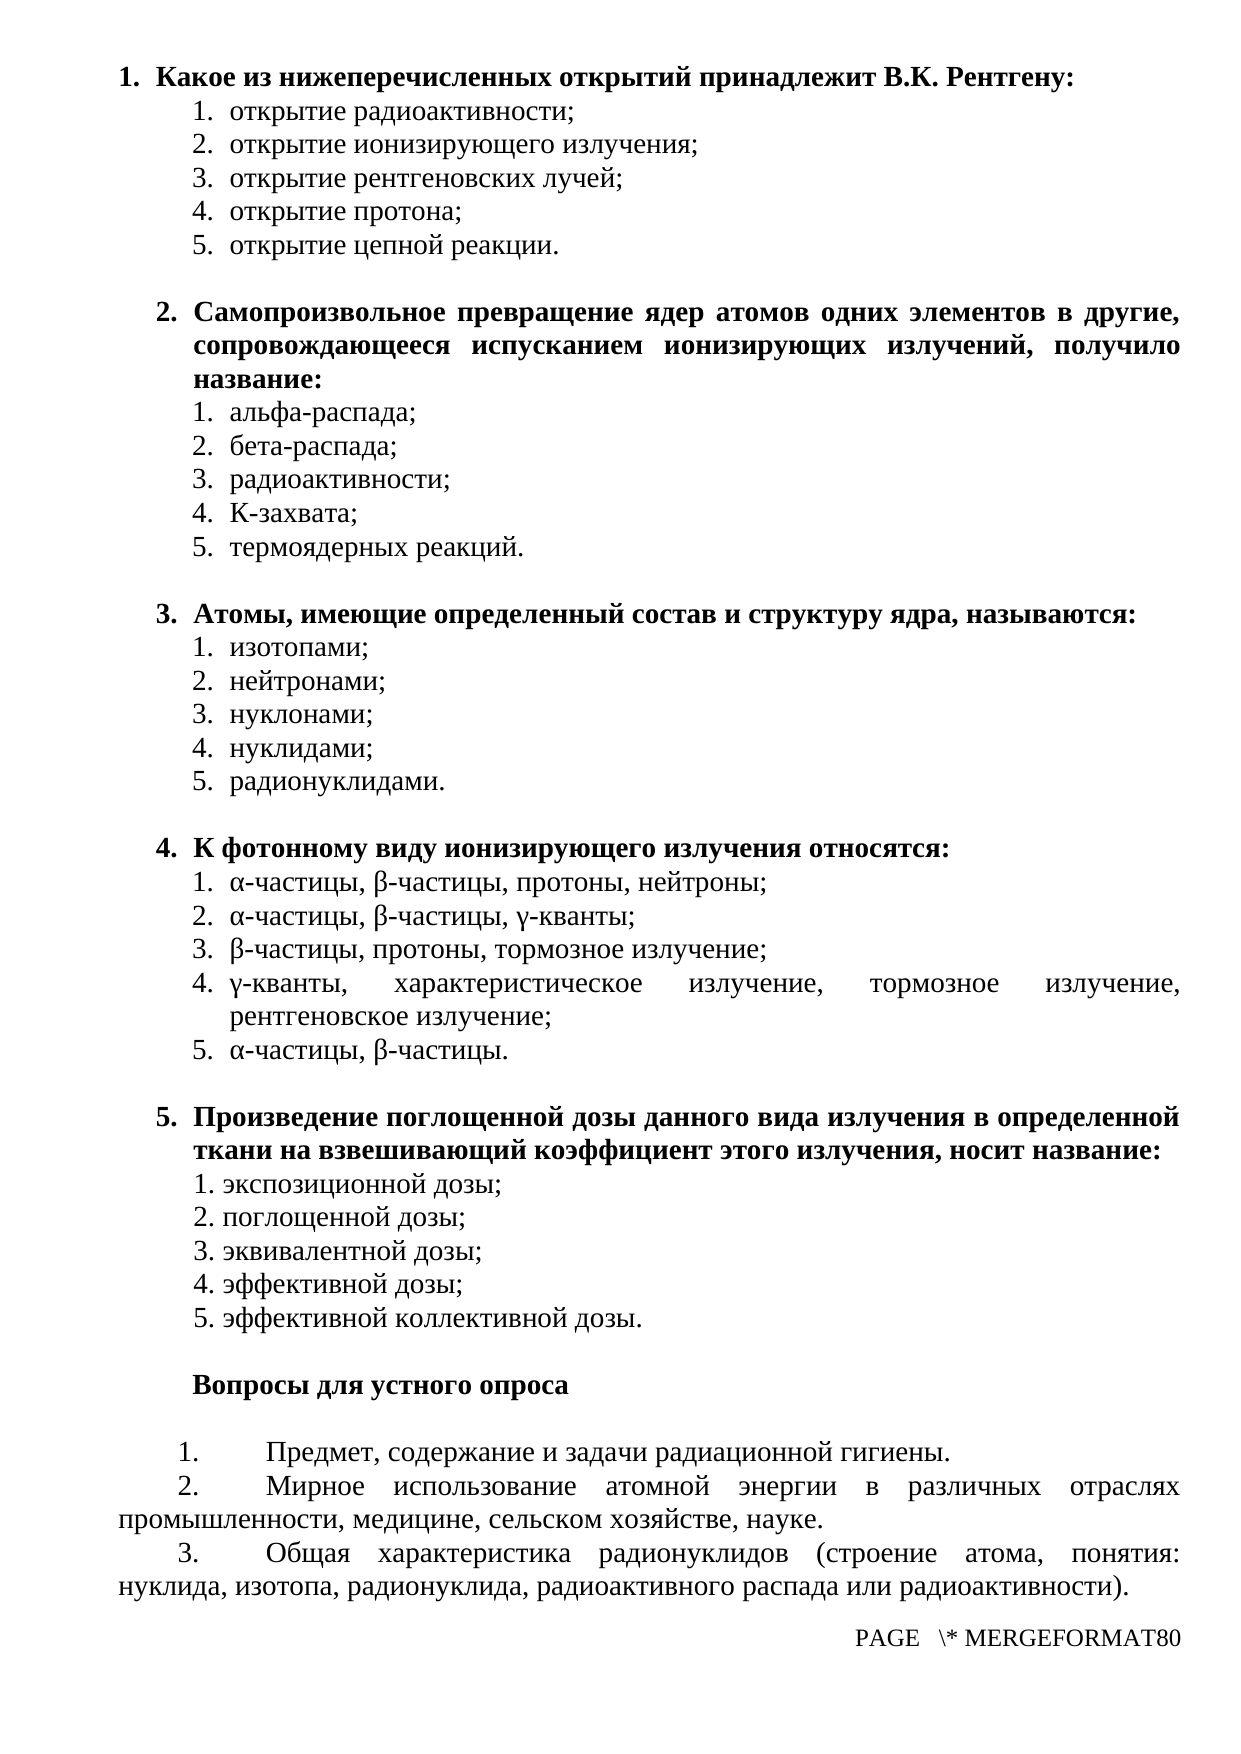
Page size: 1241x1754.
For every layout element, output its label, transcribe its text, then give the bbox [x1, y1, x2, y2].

list нейтронами; [192, 663, 1181, 696]
list открытие рентгеновских лучей; [192, 160, 1181, 193]
text 1. Предмет, содержание и задачи радиационной гигиены. [118, 1434, 1181, 1468]
list Произведение поглощенной дозы данного вида излучения в определенной ткани на взвешивающий коэффициент этого излучения, носит название: [156, 1099, 1181, 1166]
list нуклидами; [192, 730, 1181, 763]
list β-частицы, протоны, тормозное излучение; [192, 931, 1181, 965]
list К фотонному виду ионизирующего излучения относятся: [156, 831, 1181, 864]
list α-частицы, β-частицы, γ-кванты; [192, 898, 1181, 931]
list Самопроизвольное превращение ядер атомов одних элементов в другие, сопровождающееся испусканием ионизирующих излучений, получило название: [156, 294, 1181, 394]
list открытие радиоактивности; [192, 93, 1181, 126]
list бета-распада; [192, 428, 1181, 462]
list термоядерных реакций. [192, 529, 1181, 562]
list открытие протона; [192, 193, 1181, 227]
list радиоактивности; [192, 462, 1181, 495]
list Атомы, имеющие определенный состав и структуру ядра, называются: [156, 596, 1181, 629]
list γ-кванты, характеристическое излучение, тормозное излучение, рентгеновское излучение; [192, 965, 1181, 1032]
text 1. экспозиционной дозы; [156, 1166, 1181, 1199]
text 4. эффективной дозы; [156, 1267, 1181, 1300]
list Какое из нижеперечисленных открытий принадлежит В.К. Рентгену: [118, 59, 1181, 93]
list К-захвата; [192, 495, 1181, 529]
text 3. Общая характеристика радионуклидов (строение атома, понятия: нуклида, изотопа, радионуклида, радиоактивного распада или радиоактивности). [118, 1535, 1181, 1602]
list открытие ионизирующего излучения; [192, 126, 1181, 160]
text Вопросы для устного опроса [118, 1367, 1181, 1401]
text 2. Мирное использование атомной энергии в различных отраслях промышленности, медицине, сельском хозяйстве, науке. [118, 1468, 1181, 1535]
list изотопами; [192, 629, 1181, 663]
list открытие цепной реакции. [192, 227, 1181, 260]
list нуклонами; [192, 696, 1181, 730]
list радионуклидами. [192, 763, 1181, 797]
text 5. эффективной коллективной дозы. [156, 1300, 1181, 1334]
list α-частицы, β-частицы. [192, 1032, 1181, 1065]
text 2. поглощенной дозы; [156, 1199, 1181, 1233]
text 3. эквивалентной дозы; [156, 1233, 1181, 1267]
list α-частицы, β-частицы, протоны, нейтроны; [192, 864, 1181, 898]
list альфа-распада; [192, 394, 1181, 428]
